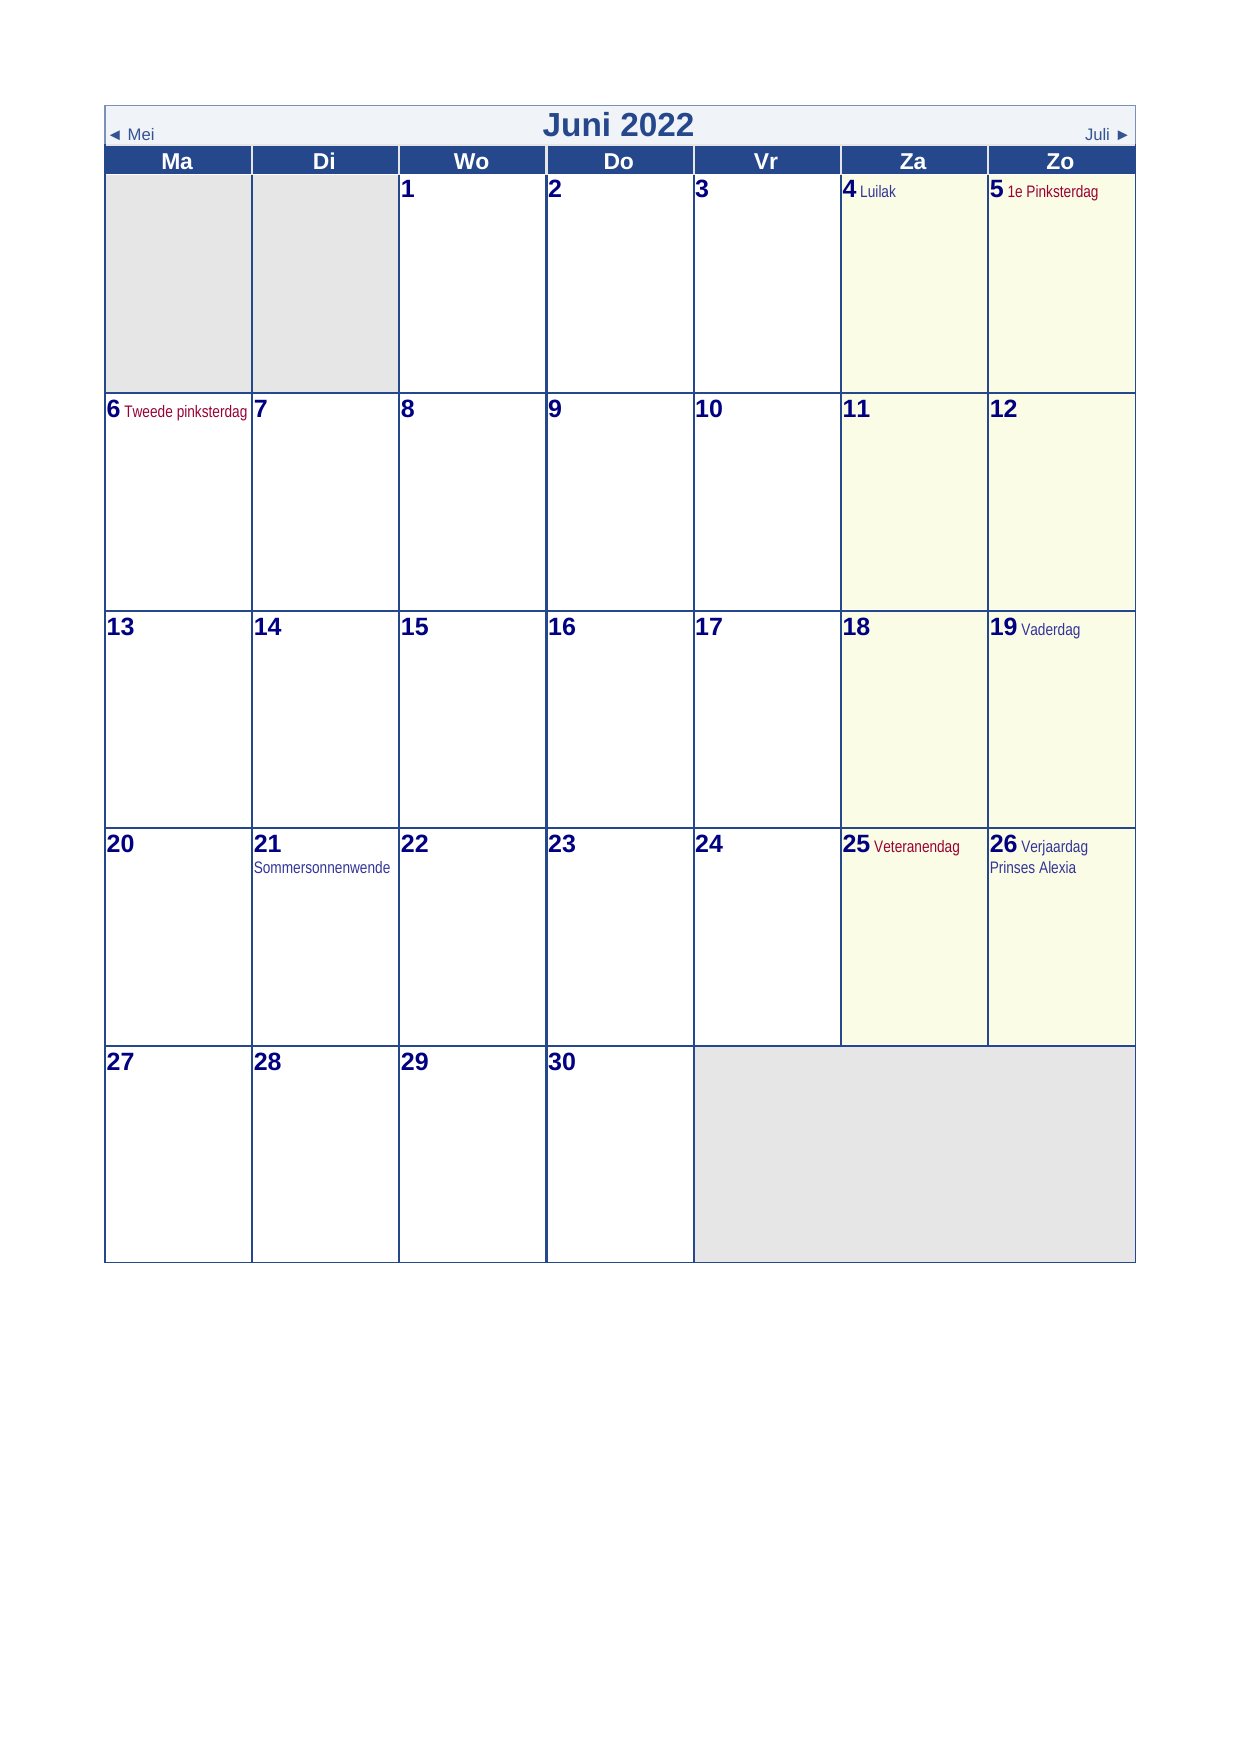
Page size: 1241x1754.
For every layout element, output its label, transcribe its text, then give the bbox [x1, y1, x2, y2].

table_cell 9 [548, 394, 693, 609]
table_cell 3 [695, 175, 840, 392]
table_cell 17 [695, 612, 840, 827]
table_cell 6 Tweede pinksterdag [106, 394, 251, 609]
table_cell 10 [695, 394, 840, 609]
table_cell 26 Verjaardag Prinses Alexia [989, 829, 1135, 1044]
table_cell 1 [400, 175, 545, 392]
table_cell 15 [400, 612, 545, 827]
table_cell 7 [253, 394, 398, 609]
table_cell 25 Veteranendag [842, 829, 987, 1044]
table_header Juli ► [988, 106, 1135, 144]
table_cell 13 [106, 612, 251, 827]
table_cell 23 [548, 829, 693, 1044]
table_cell 27 [106, 1047, 251, 1262]
table_cell Vr [695, 146, 840, 174]
table_cell Do [548, 146, 693, 174]
table_cell 21 Sommersonnenwende [253, 829, 398, 1044]
table_cell 30 [548, 1047, 693, 1262]
table_cell [695, 1047, 1135, 1262]
table_cell 8 [400, 394, 545, 609]
table_cell 20 [106, 829, 251, 1044]
table_cell Di [253, 146, 398, 174]
table_cell 16 [548, 612, 693, 827]
table_cell Za [842, 146, 987, 174]
table_cell 24 [695, 829, 840, 1044]
table_cell 11 [842, 394, 987, 609]
table_cell 19 Vaderdag [989, 612, 1135, 827]
table_cell 14 [253, 612, 398, 827]
table_cell 22 [400, 829, 545, 1044]
table_cell [253, 175, 398, 392]
table_cell 5 1e Pinksterdag [989, 175, 1135, 392]
table_cell 12 [989, 394, 1135, 609]
table_header Juni 2022 [252, 106, 988, 144]
table_cell 18 [842, 612, 987, 827]
table_cell Wo [400, 146, 545, 174]
table_cell 4 Luilak [842, 175, 987, 392]
table_cell Ma [106, 146, 251, 174]
table_cell 29 [400, 1047, 545, 1262]
table_cell 28 [253, 1047, 398, 1262]
table_cell 2 [548, 175, 693, 392]
table_cell [106, 175, 251, 392]
table_header ◄ Mei [106, 106, 252, 144]
table_cell Zo [989, 146, 1135, 174]
